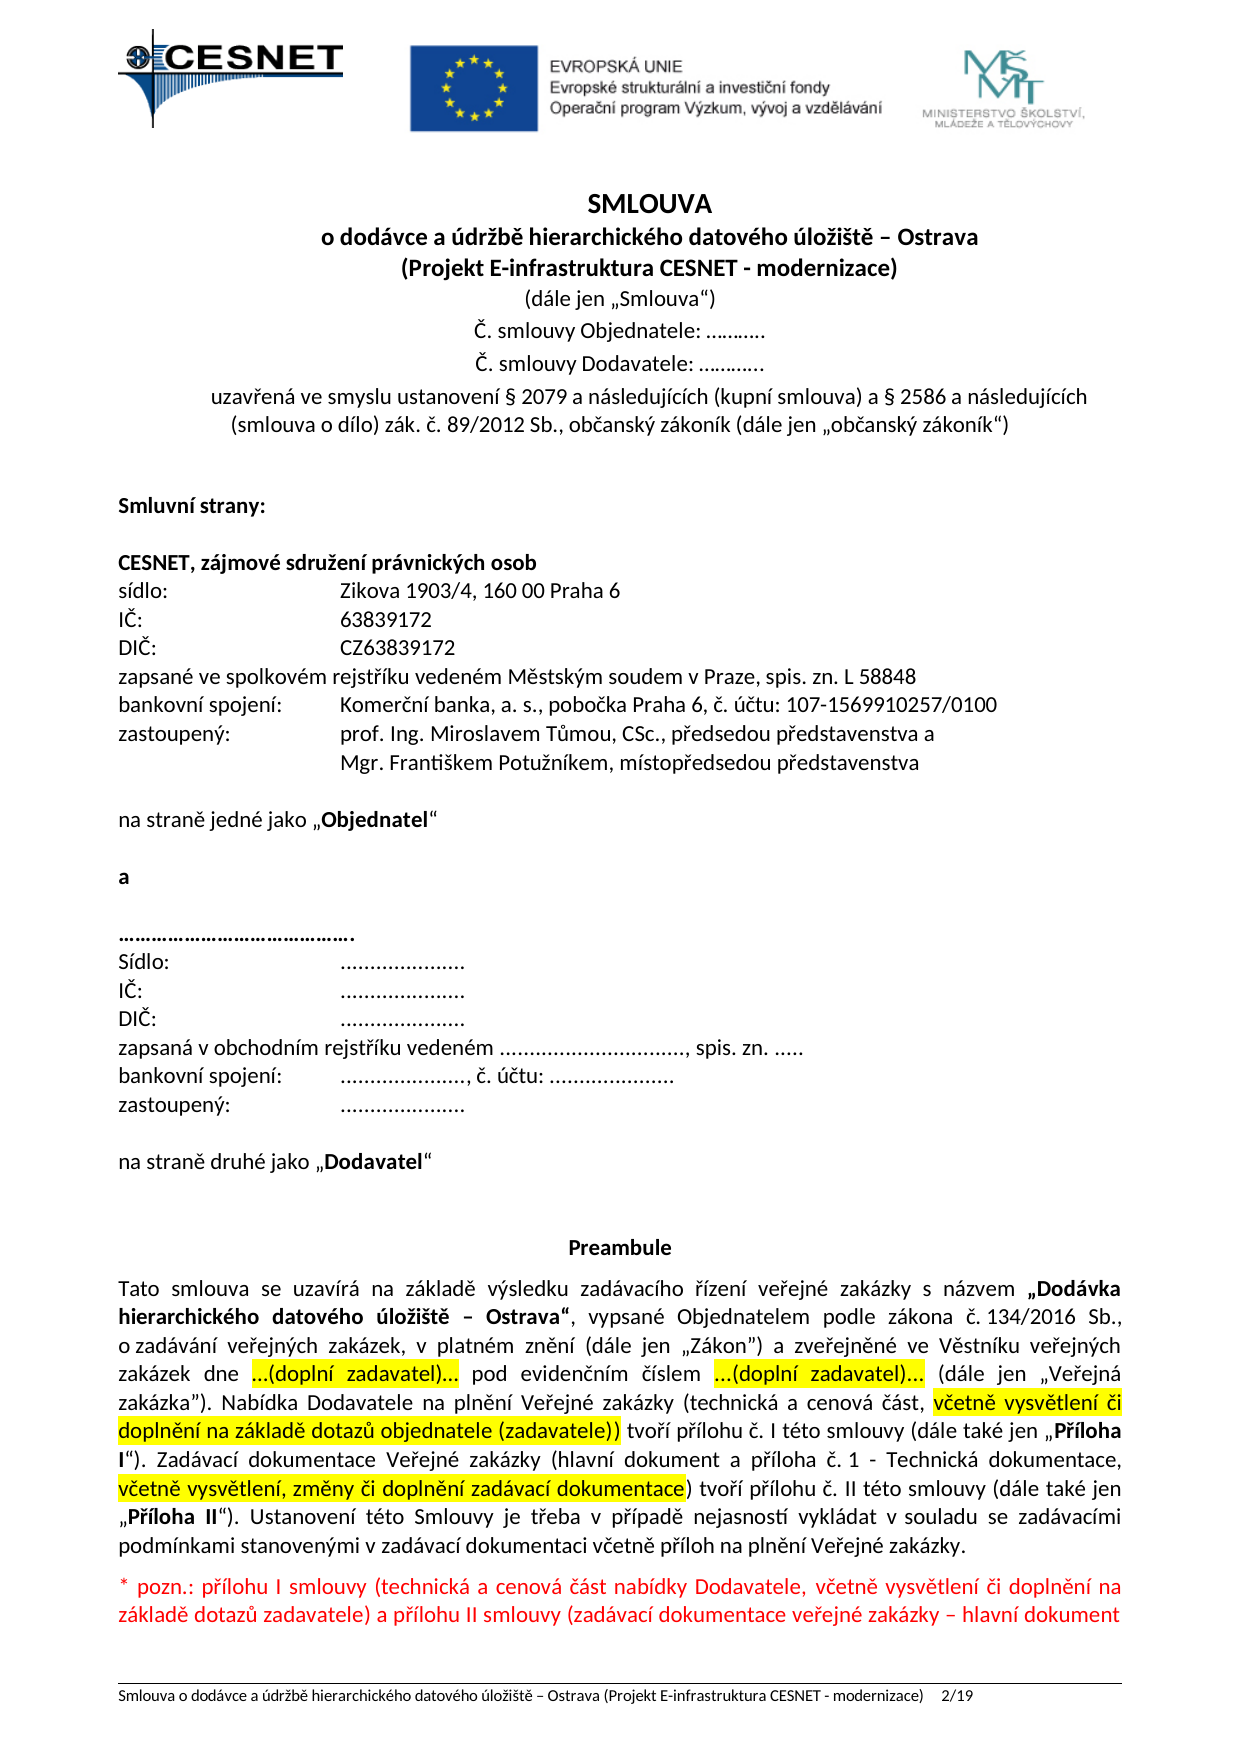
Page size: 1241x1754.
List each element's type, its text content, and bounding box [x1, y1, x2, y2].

text IČ: ..................... [118, 976, 1122, 1004]
text ……………………………………. [118, 919, 1122, 947]
text Sídlo: ..................... [118, 947, 1122, 976]
text uzavřená ve smyslu ustanovení § 2079 a následujících (kupní smlouva) a § 2586 a následujících (smlouva o dílo) zák. č. 89/2012 Sb., občanský zákoník (dále jen „občanský zákoník“) [118, 382, 1122, 439]
text zastoupený: prof. Ing. Miroslavem Tůmou, CSc., předsedou představenstva a [118, 719, 1122, 747]
text sídlo: Zikova 1903/4, 160 00 Praha 6 [118, 576, 1122, 605]
text na straně jedné jako „Objednatel“ [118, 804, 1122, 833]
text Mgr. Františkem Potužníkem, místopředsedou představenstva [118, 747, 1122, 776]
picture [365, 4, 1122, 174]
picture [118, 29, 343, 128]
text a [118, 862, 1122, 890]
text IČ: 63839172 [118, 605, 1122, 633]
text CESNET, zájmové sdružení právnických osob [118, 548, 1122, 576]
text (Projekt E-infrastruktura CESNET - modernizace) [118, 252, 1122, 283]
text Č. smlouvy Dodavatele: ………... [118, 349, 1122, 377]
text zapsané ve spolkovém rejstříku vedeném Městským soudem v Praze, spis. zn. L 58848 [118, 662, 1122, 690]
text Smluvní strany: [118, 491, 1122, 519]
text (dále jen „Smlouva“) [118, 283, 1122, 312]
text bankovní spojení: Komerční banka, a. s., pobočka Praha 6, č. účtu: 107-1569910257/0100 [118, 690, 1122, 719]
text o dodávce a údržbě hierarchického datového úložiště – Ostrava [118, 221, 1122, 252]
text Č. smlouvy Objednatele: ……….. [118, 316, 1122, 345]
text bankovní spojení: ....................., č. účtu: ..................... [118, 1061, 1122, 1090]
text zastoupený: ..................... [118, 1090, 1122, 1118]
list Tato smlouva se uzavírá na základě výsledku zadávacího řízení veřejné zakázky s názvem „Dodávka hierarchického datového úložiště – Ostrava“, vypsané Objednatelem podle zákona č. 134/2016 Sb., o zadávání veřejných zakázek, v platném znění (dále jen „Zákon”) a zveřejněné ve Věstníku veřejných zakázek dne …(doplní zadavatel)… pod evidenčním číslem ...(doplní zadavatel)... (dále jen „Veřejná zakázka”). Nabídka Dodavatele na plnění Veřejné zakázky (technická a cenová část, včetně vysvětlení či doplnění na základě dotazů objednatele (zadavatele)) tvoří přílohu č. I této smlouvy (dále také jen „Příloha I“). Zadávací dokumentace Veřejné zakázky (hlavní dokument a příloha č. 1 - Technická dokumentace, včetně vysvětlení, změny či doplnění zadávací dokumentace) tvoří přílohu č. II této smlouvy (dále také jen „Příloha II“). Ustanovení této Smlouvy je třeba v případě nejasností vykládat v souladu se zadávacími podmínkami stanovenými v zadávací dokumentaci včetně příloh na plnění Veřejné zakázky. [118, 1274, 1122, 1559]
text Preambule [118, 1233, 1122, 1261]
text DIČ: ..................... [118, 1004, 1122, 1033]
text DIČ: CZ63839172 [118, 633, 1122, 662]
text Smlouva [118, 185, 1122, 221]
text zapsaná v obchodním rejstříku vedeném ..............................., spis. zn. ..... [118, 1033, 1122, 1061]
text na straně druhé jako „Dodavatel“ [118, 1147, 1122, 1176]
